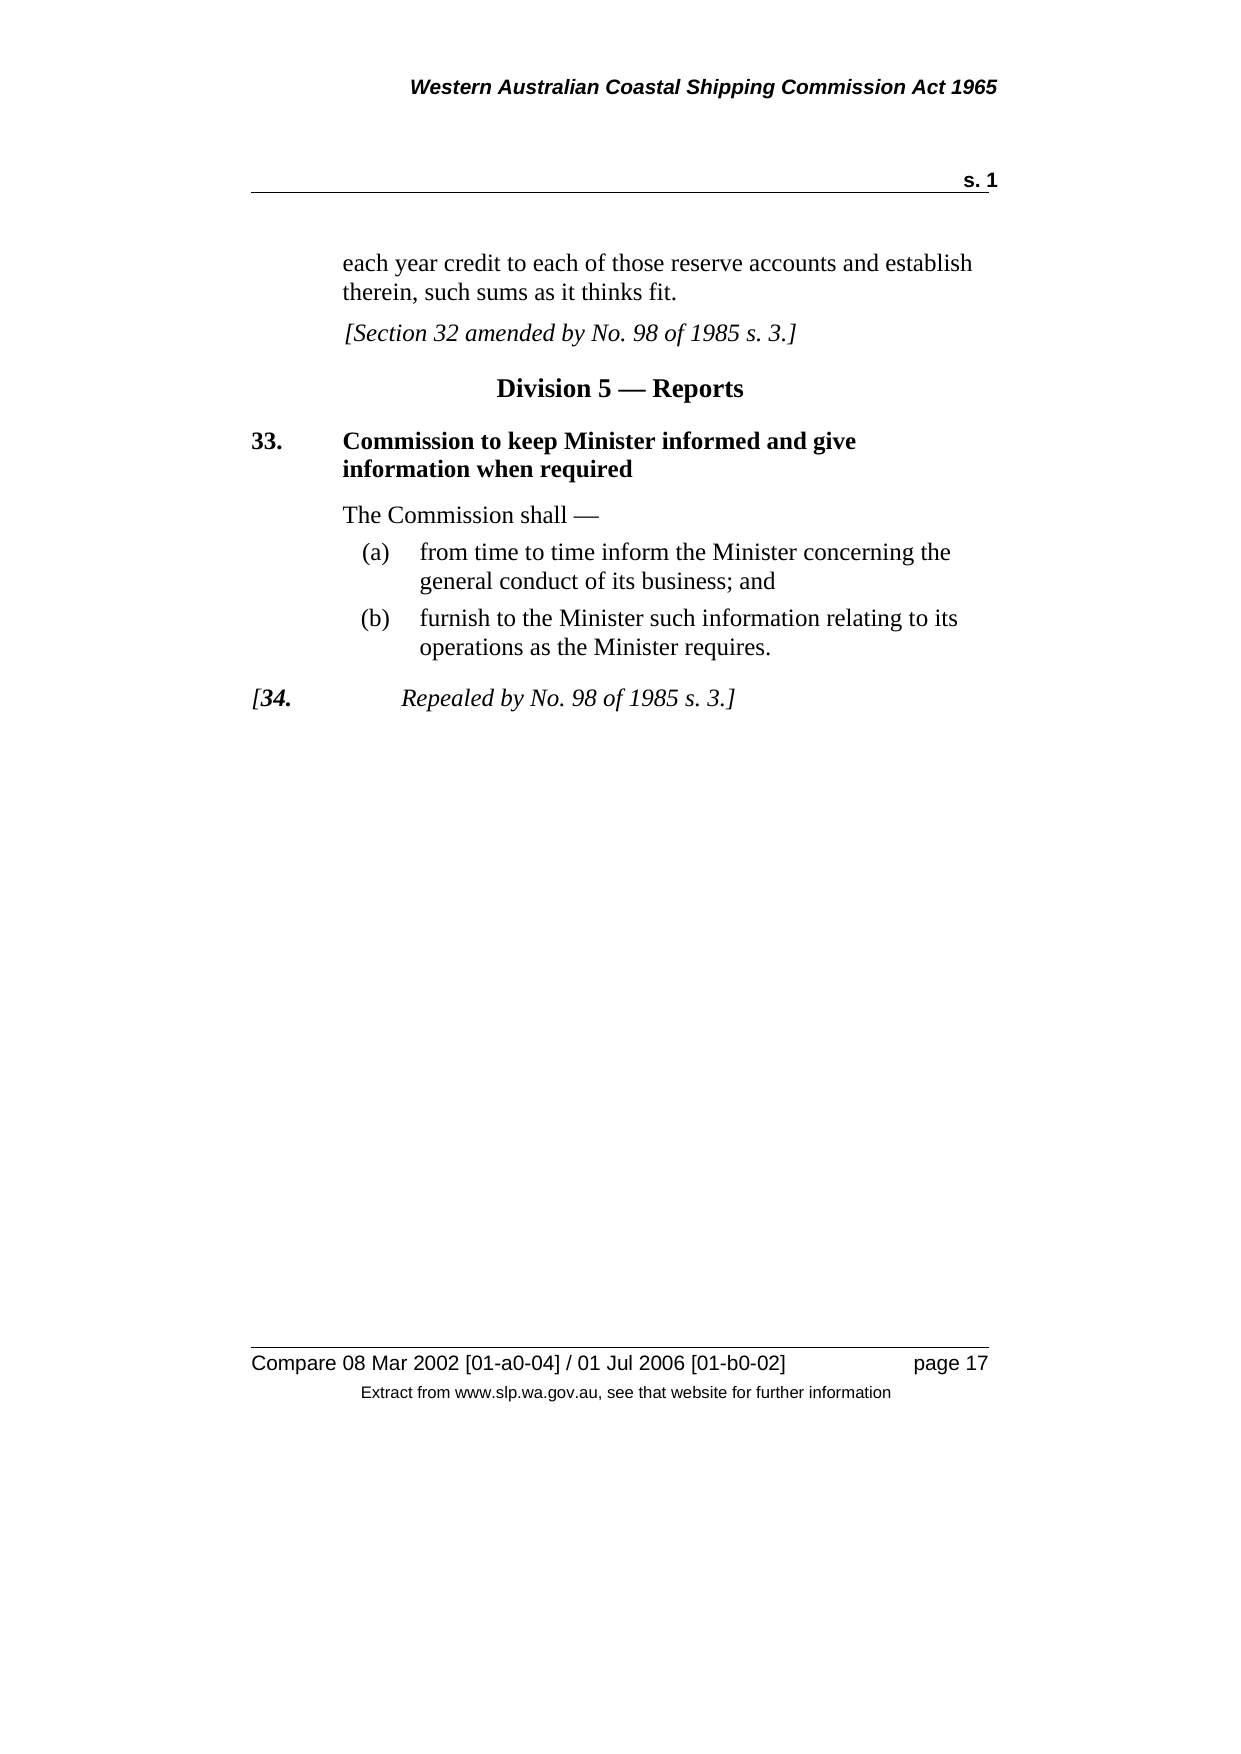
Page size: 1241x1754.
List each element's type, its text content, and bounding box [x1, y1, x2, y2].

text (b) furnish to the Minister such information relating to its operations as the Minister requires. [251, 603, 989, 660]
subtitle 33. Commission to keep Minister informed and give information when required [251, 426, 989, 483]
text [251, 248, 989, 306]
text The Commission shall — [251, 500, 989, 529]
subtitle Division 5 — Reports [251, 372, 989, 403]
text [34. Repealed by No. 98 of 1985 s. 3.] [251, 683, 989, 712]
text (a) from time to time inform the Minister concerning the general conduct of its business; and [251, 537, 989, 594]
text [Section 32 amended by No. 98 of 1985 s. 3.] [251, 318, 989, 347]
